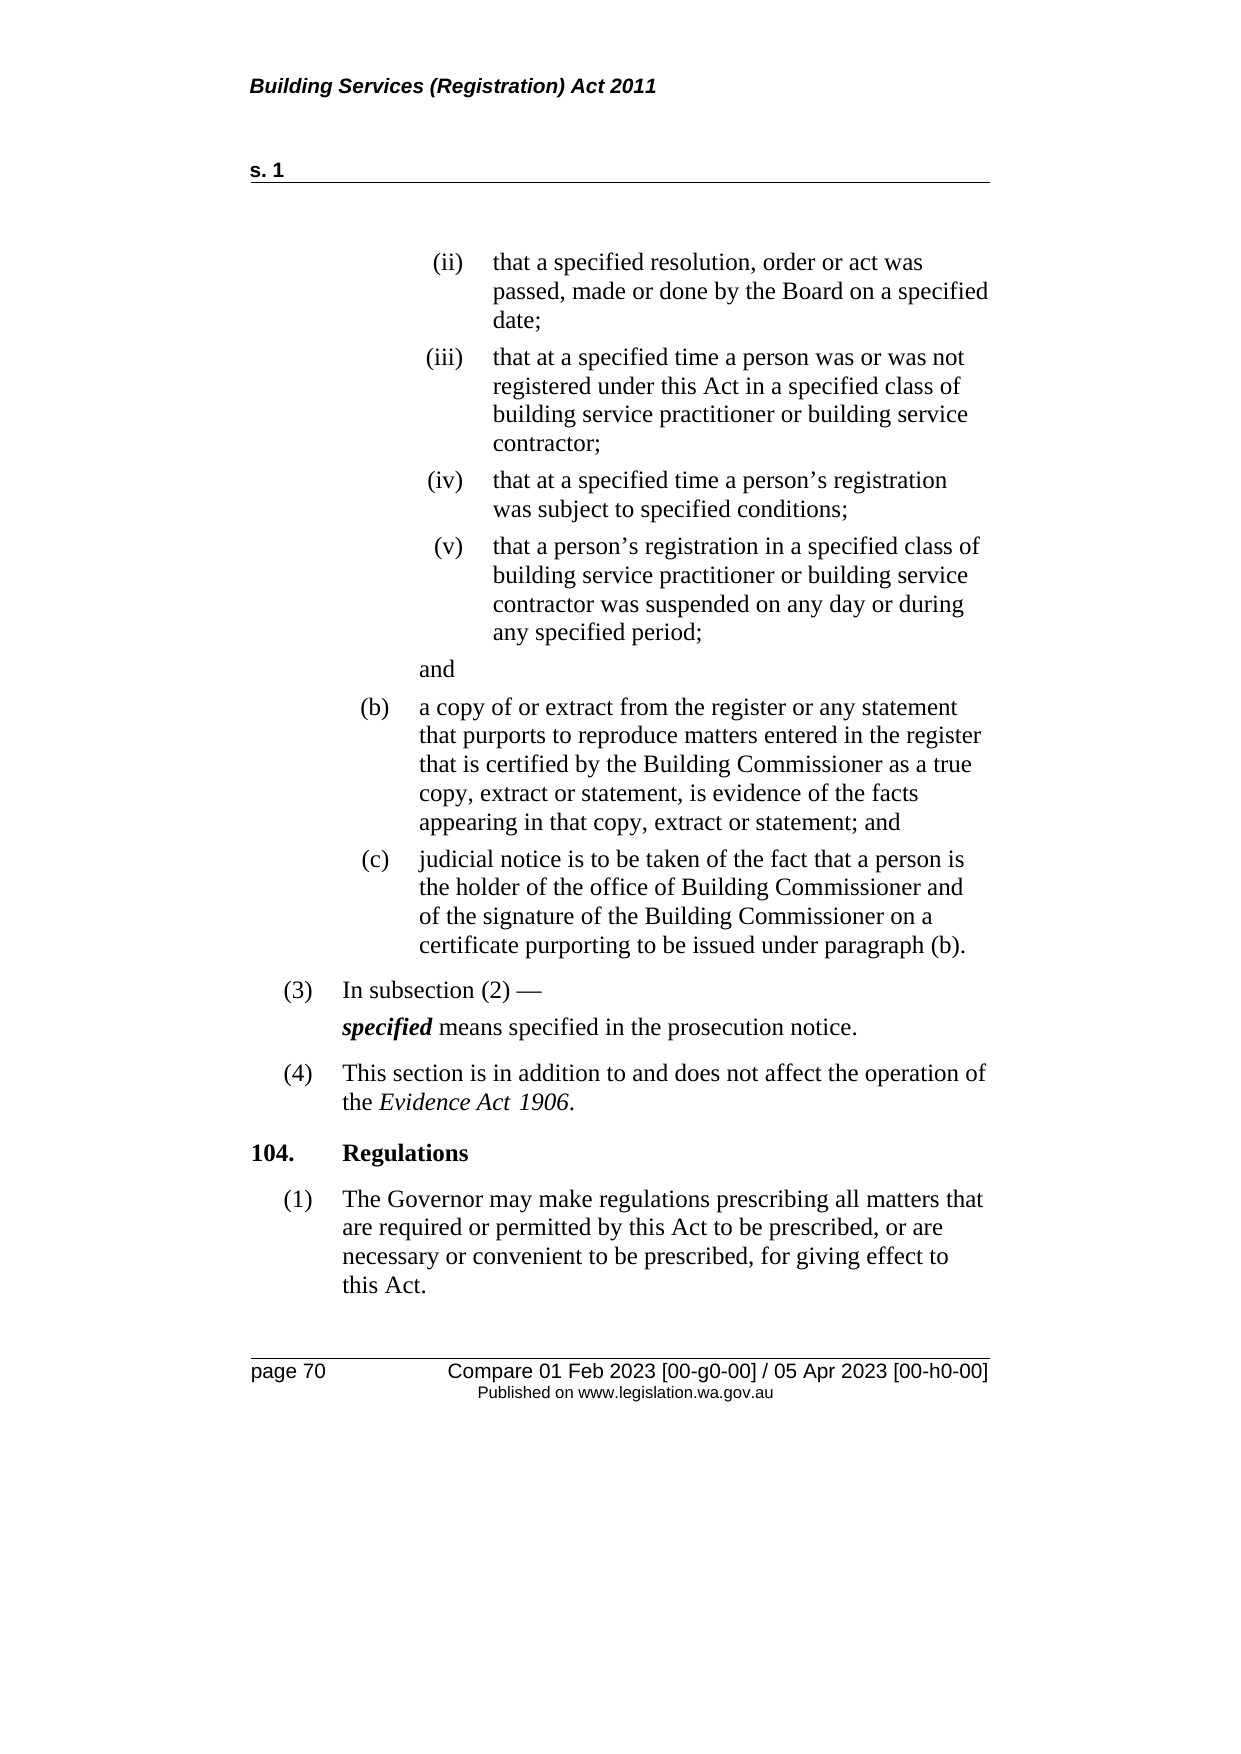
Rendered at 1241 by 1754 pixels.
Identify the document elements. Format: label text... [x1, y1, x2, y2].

text and [251, 654, 990, 683]
text (v) that a person’s registration in a specified class of building service practitioner or building service contractor was suspended on any day or during any specified period; [251, 531, 990, 646]
subtitle 104. Regulations [251, 1138, 990, 1167]
text (3) In subsection (2) — [251, 975, 990, 1004]
text (4) This section is in addition to and does not affect the operation of the Evidence Act 1906. [251, 1058, 990, 1115]
text specified means specified in the prosecution notice. [251, 1012, 990, 1041]
text (b) a copy of or extract from the register or any statement that purports to reproduce matters entered in the register that is certified by the Building Commissioner as a true copy, extract or statement, is evidence of the facts appearing in that copy, extract or statement; and [251, 692, 990, 835]
text (c) judicial notice is to be taken of the fact that a person is the holder of the office of Building Commissioner and of the signature of the Building Commissioner on a certificate purporting to be issued under paragraph (b). [251, 844, 990, 959]
text (ii) that a specified resolution, order or act was passed, made or done by the Board on a specified date; [251, 247, 990, 334]
text (1) The Governor may make regulations prescribing all matters that are required or permitted by this Act to be prescribed, or are necessary or convenient to be prescribed, for giving effect to this Act. [251, 1184, 990, 1299]
text (iii) that at a specified time a person was or was not registered under this Act in a specified class of building service practitioner or building service contractor; [251, 342, 990, 457]
text (iv) that at a specified time a person’s registration was subject to specified conditions; [251, 465, 990, 523]
